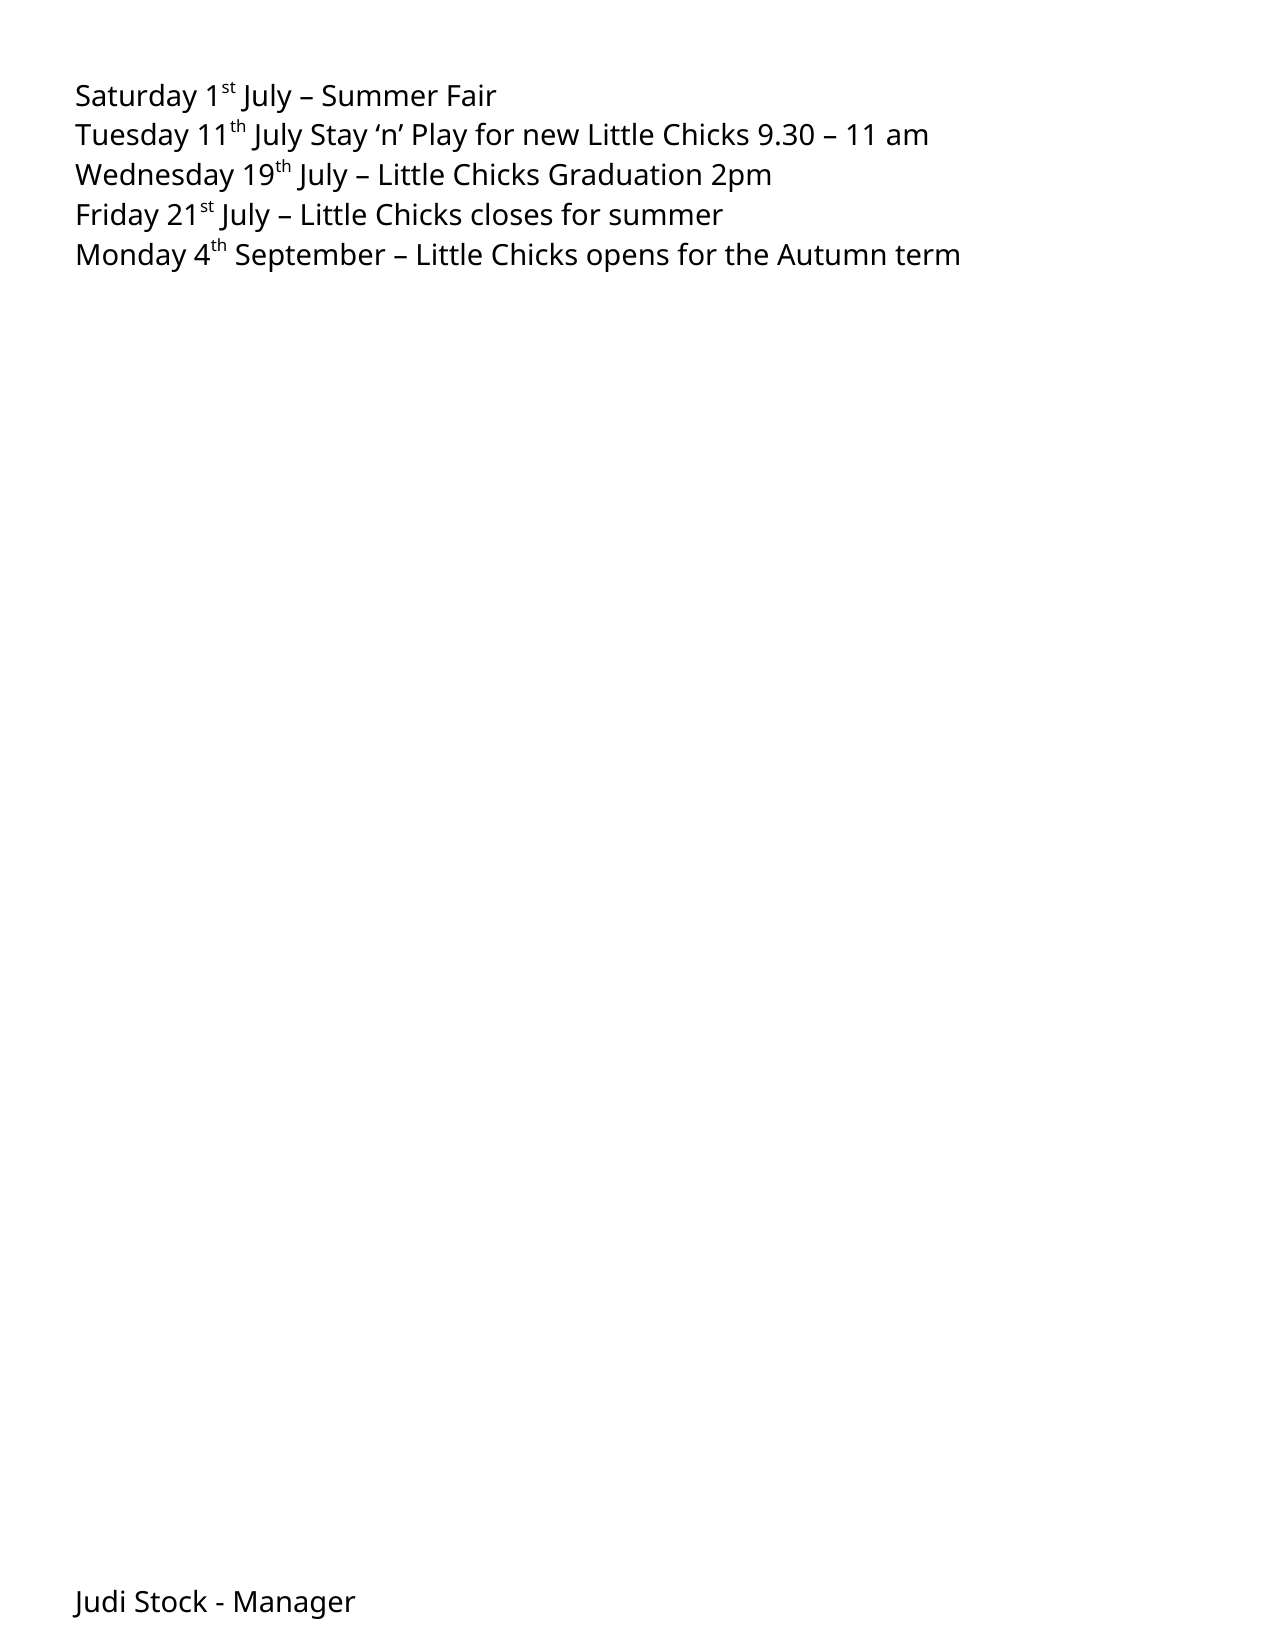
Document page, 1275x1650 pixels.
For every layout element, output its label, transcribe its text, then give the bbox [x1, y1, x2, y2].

text Wednesday 19th July – Little Chicks Graduation 2pm [75, 154, 1200, 194]
text Monday 4th September – Little Chicks opens for the Autumn term [75, 234, 1200, 273]
text Saturday 1st July – Summer Fair [75, 75, 1200, 115]
text Tuesday 11th July Stay ‘n’ Play for new Little Chicks 9.30 – 11 am [75, 115, 1200, 154]
text Friday 21st July – Little Chicks closes for summer [75, 194, 1200, 234]
